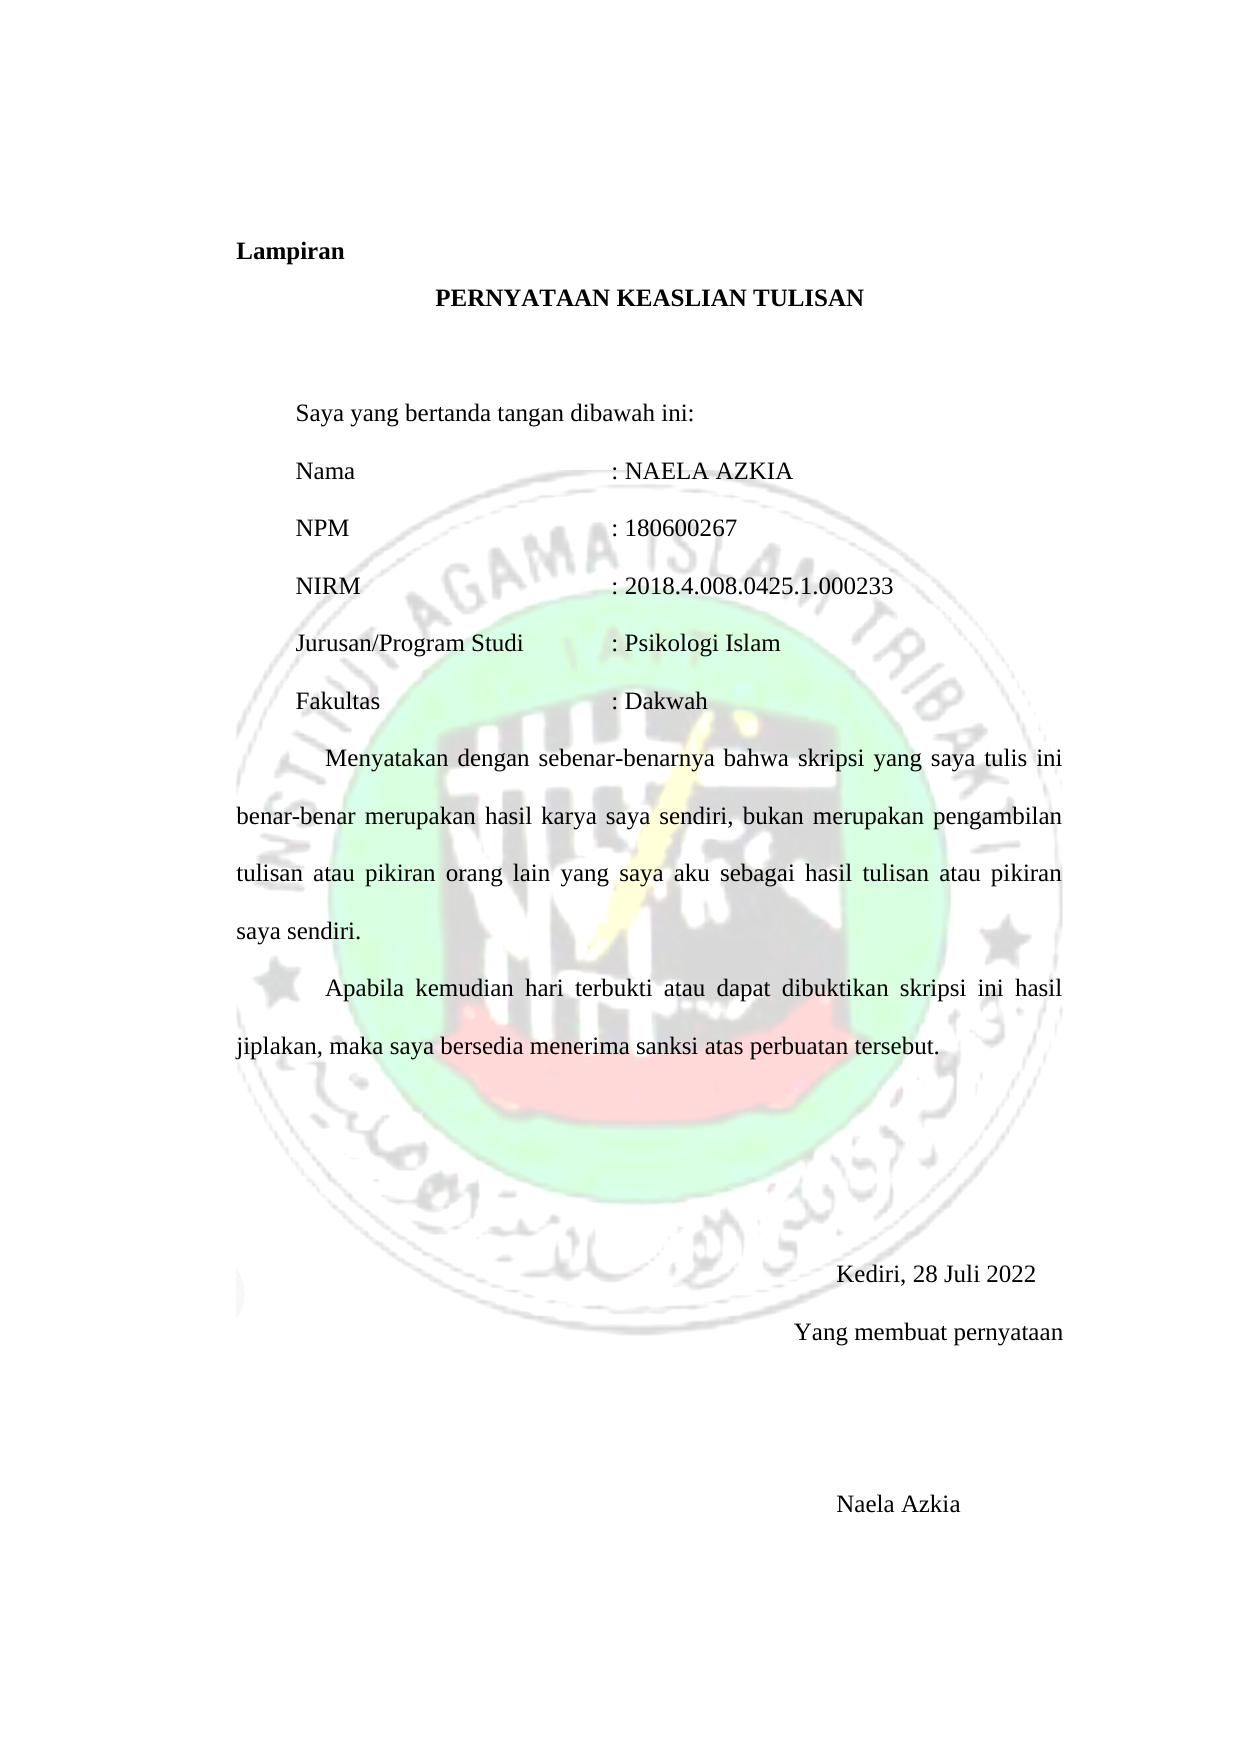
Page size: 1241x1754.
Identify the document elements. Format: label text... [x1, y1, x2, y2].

text Naela Azkia [836, 1489, 1063, 1518]
text PERNYATAAN KEASLIAN TULISAN [236, 283, 1063, 312]
text Yang membuat pernyataan [236, 1317, 1063, 1346]
text Apabila kemudian hari terbukti atau dapat dibuktikan skripsi ini hasil jiplakan, maka saya bersedia menerima sanksi atas perbuatan tersebut. [236, 973, 1063, 1059]
text Nama : NAELA AZKIA [236, 456, 1063, 484]
text NIRM : 2018.4.008.0425.1.000233 [236, 571, 1063, 599]
text Kediri, 28 Juli 2022 [748, 1259, 1063, 1288]
text Jurusan/Program Studi : Psikologi Islam [236, 628, 1063, 657]
text Menyatakan dengan sebenar-benarnya bahwa skripsi yang saya tulis ini benar-benar merupakan hasil karya saya sendiri, bukan merupakan pengambilan tulisan atau pikiran orang lain yang saya aku sebagai hasil tulisan atau pikiran saya sendiri. [236, 743, 1063, 944]
text Lampiran [236, 236, 1063, 265]
text Fakultas : Dakwah [236, 686, 1063, 714]
text NPM : 180600267 [236, 513, 1063, 542]
text Saya yang bertanda tangan dibawah ini: [236, 398, 1063, 427]
